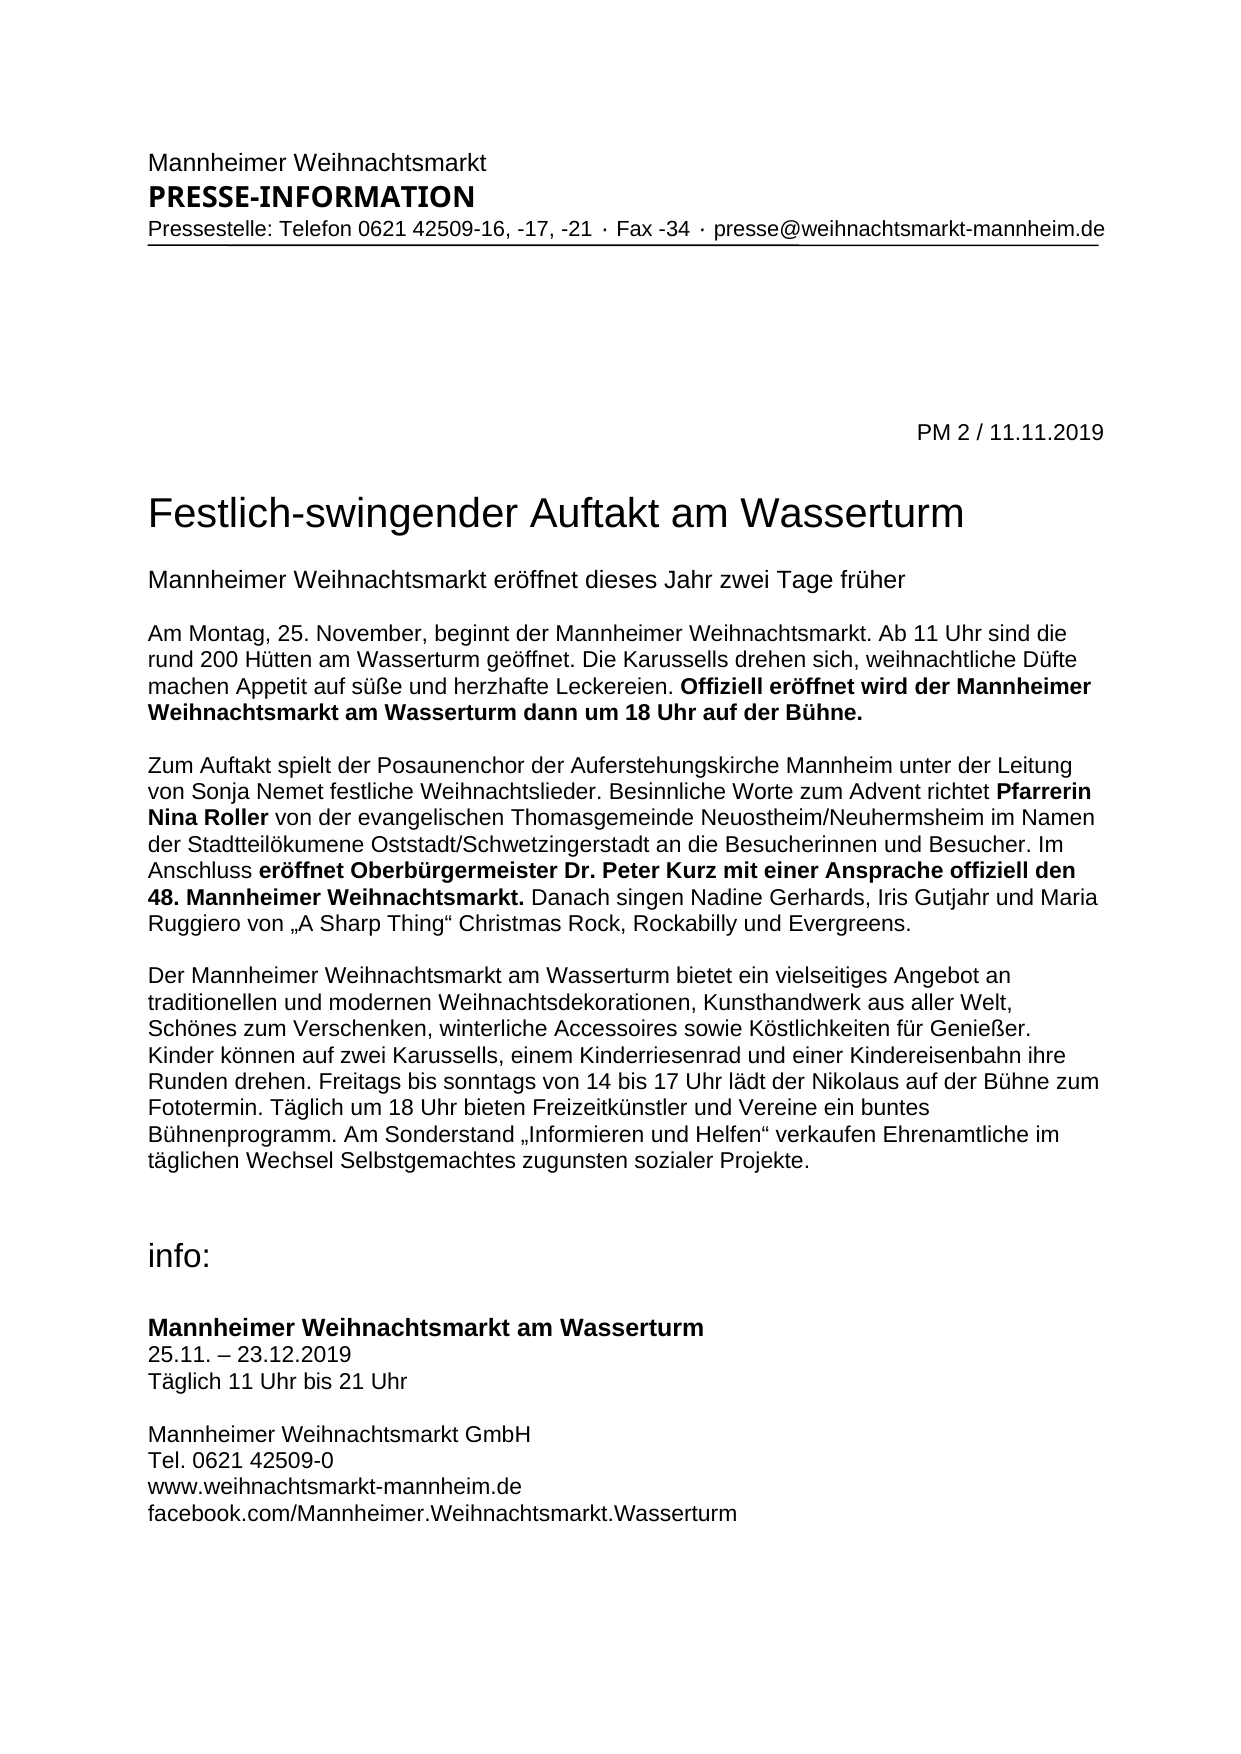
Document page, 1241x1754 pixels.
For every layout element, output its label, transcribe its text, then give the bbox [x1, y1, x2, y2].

text Tel. 0621 42509-0 [148, 1447, 1104, 1473]
text Mannheimer Weihnachtsmarkt am Wasserturm [148, 1313, 1104, 1341]
text facebook.com/Mannheimer.Weihnachtsmarkt.Wasserturm [148, 1499, 1104, 1526]
text PRESSE-INFORMATION [148, 176, 1093, 216]
text Am Montag, 25. November, beginnt der Mannheimer Weihnachtsmarkt. Ab 11 Uhr sind die rund 200 Hütten am Wasserturm geöffnet. Die Karussells drehen sich, weihnachtliche Düfte machen Appetit auf süße und herzhafte Leckereien. Offiziell eröffnet wird der Mannheimer Weihnachtsmarkt am Wasserturm dann um 18 Uhr auf der Bühne. [148, 620, 1104, 725]
text Täglich 11 Uhr bis 21 Uhr [148, 1368, 1104, 1394]
subtitle Mannheimer Weihnachtsmarkt eröffnet dieses Jahr zwei Tage früher [148, 565, 1104, 593]
text Pressestelle: Telefon 0621 42509-16, -17, -21 ۰ Fax -34 ۰ presse@weihnachtsmarkt-mannheim.de [148, 216, 1122, 241]
text Der Mannheimer Weihnachtsmarkt am Wasserturm bietet ein vielseitiges Angebot an traditionellen und modernen Weihnachtsdekorationen, Kunsthandwerk aus aller Welt, Schönes zum Verschenken, winterliche Accessoires sowie Köstlichkeiten für Genießer. Kinder können auf zwei Karussells, einem Kinderriesenrad und einer Kindereisenbahn ihre Runden drehen. Freitags bis sonntags von 14 bis 17 Uhr lädt der Nikolaus auf der Bühne zum Fototermin. Täglich um 18 Uhr bieten Freizeitkünstler und Vereine ein buntes Bühnenprogramm. Am Sonderstand „Informieren und Helfen“ verkaufen Ehrenamtliche im täglichen Wechsel Selbstgemachtes zugunsten sozialer Projekte. [148, 962, 1104, 1173]
subtitle Festlich-swingender Auftakt am Wasserturm [148, 488, 1104, 536]
text Mannheimer Weihnachtsmarkt GmbH [148, 1421, 1104, 1447]
text info: [148, 1236, 1104, 1274]
text Zum Auftakt spielt der Posaunenchor der Auferstehungskirche Mannheim unter der Leitung von Sonja Nemet festliche Weihnachtslieder. Besinnliche Worte zum Advent richtet Pfarrerin Nina Roller von der evangelischen Thomasgemeinde Neuostheim/Neuhermsheim im Namen der Stadtteilökumene Oststadt/Schwetzingerstadt an die Besucherinnen und Besucher. Im Anschluss eröffnet Oberbürgermeister Dr. Peter Kurz mit einer Ansprache offiziell den 48. Mannheimer Weihnachtsmarkt. Danach singen Nadine Gerhards, Iris Gutjahr und Maria Ruggiero von „A Sharp Thing“ Christmas Rock, Rockabilly und Evergreens. [148, 752, 1104, 936]
text 25.11. – 23.12.2019 [148, 1341, 1104, 1368]
text www.weihnachtsmarkt-mannheim.de [148, 1473, 1104, 1499]
text PM 2 / 11.11.2019 [148, 419, 1104, 445]
text Mannheimer Weihnachtsmarkt [148, 148, 1093, 176]
